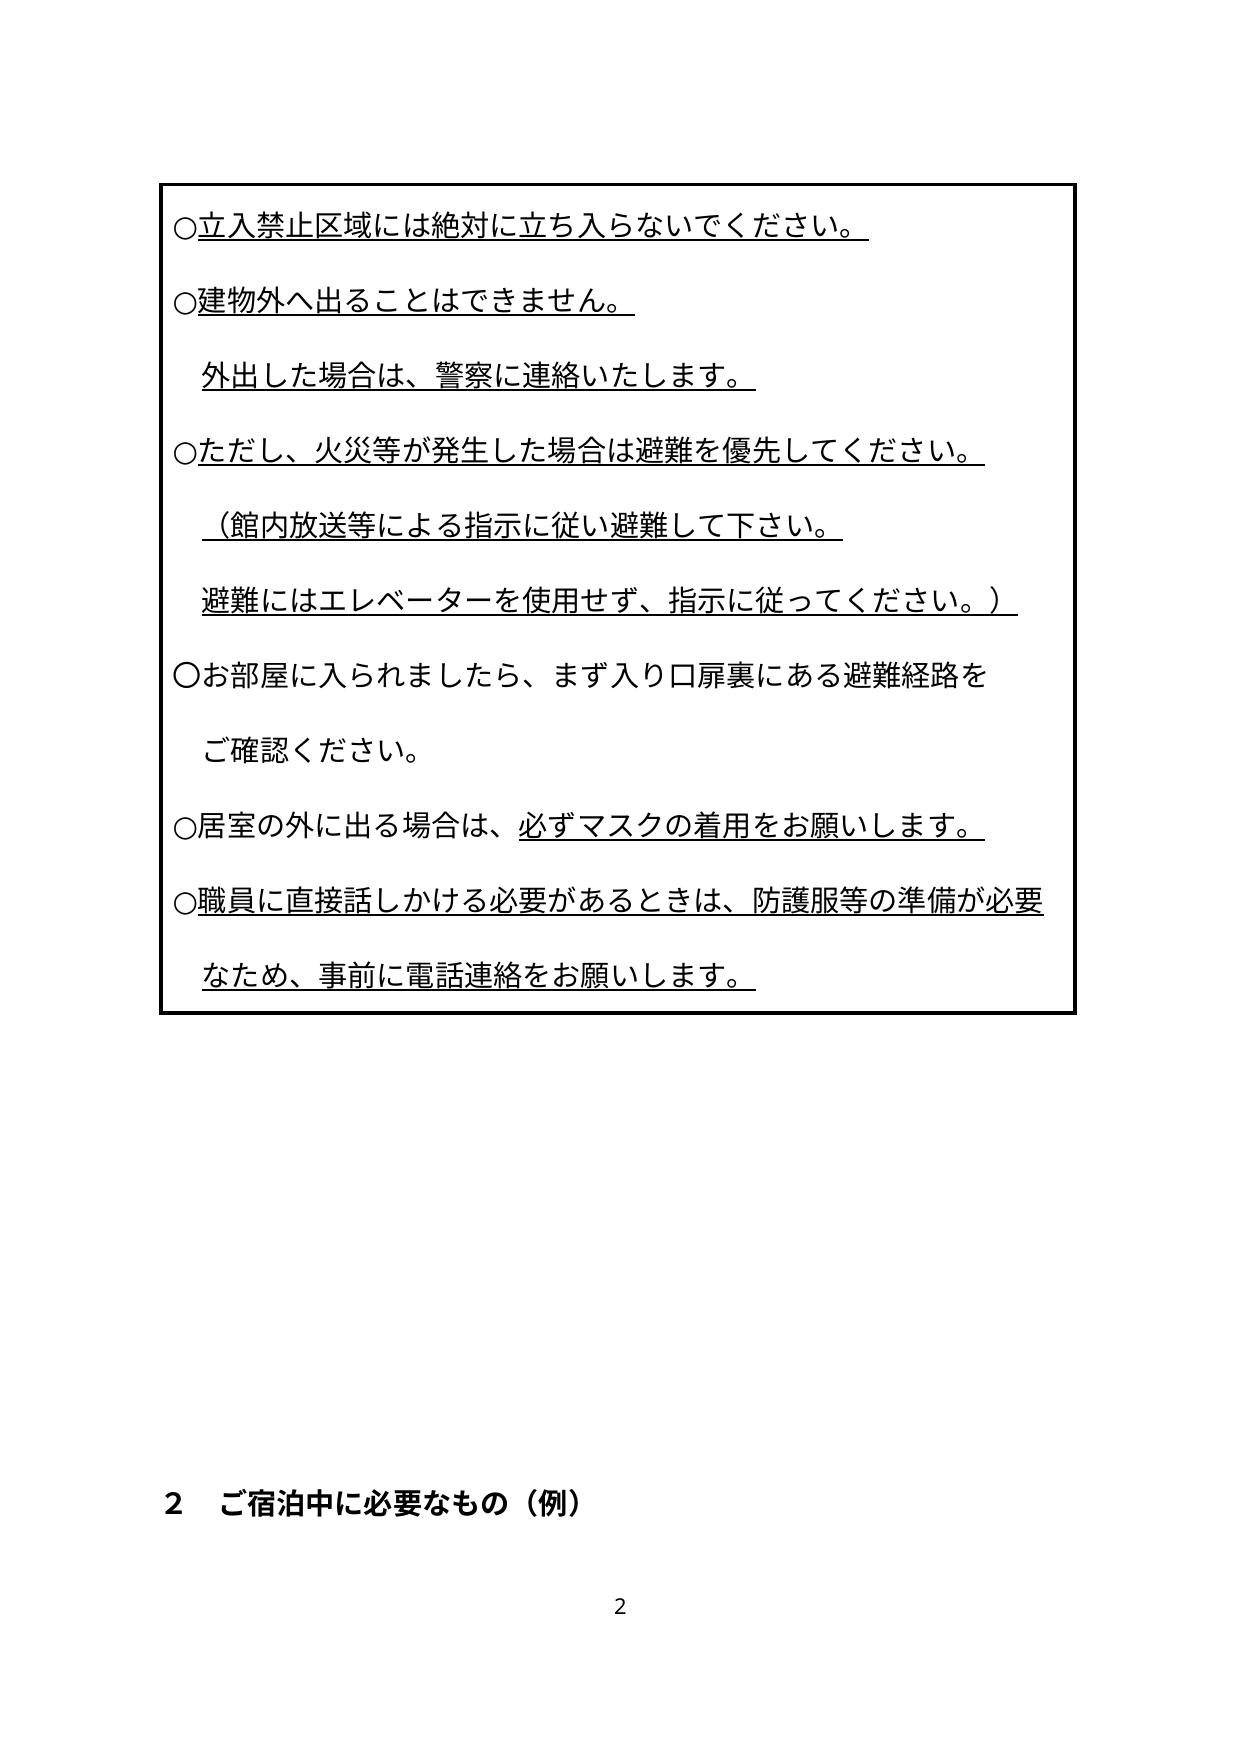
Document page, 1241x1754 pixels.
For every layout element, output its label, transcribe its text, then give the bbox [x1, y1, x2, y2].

table_header ○立入禁止区域には絶対に立ち入らないでください。 ○建物外へ出ることはできません。 外出した場合は、警察に連絡いたします。 ○ただし、火災等が発生した場合は避難を優先してください。 （館内放送等による指示に従い避難して下さい。 避難にはエレベーターを使用せず、指示に従ってください。） 〇お部屋に入られましたら、まず入り口扉裏にある避難経路を ご確認ください。 ○居室の外に出る場合は、必ずマスクの着用をお願いします。 ○職員に直接話しかける必要があるときは、防護服等の準備が必要なため、事前に電話連絡をお願いします。 [163, 186, 1073, 1011]
text ２ ご宿泊中に必要なもの（例） [159, 1464, 1081, 1539]
